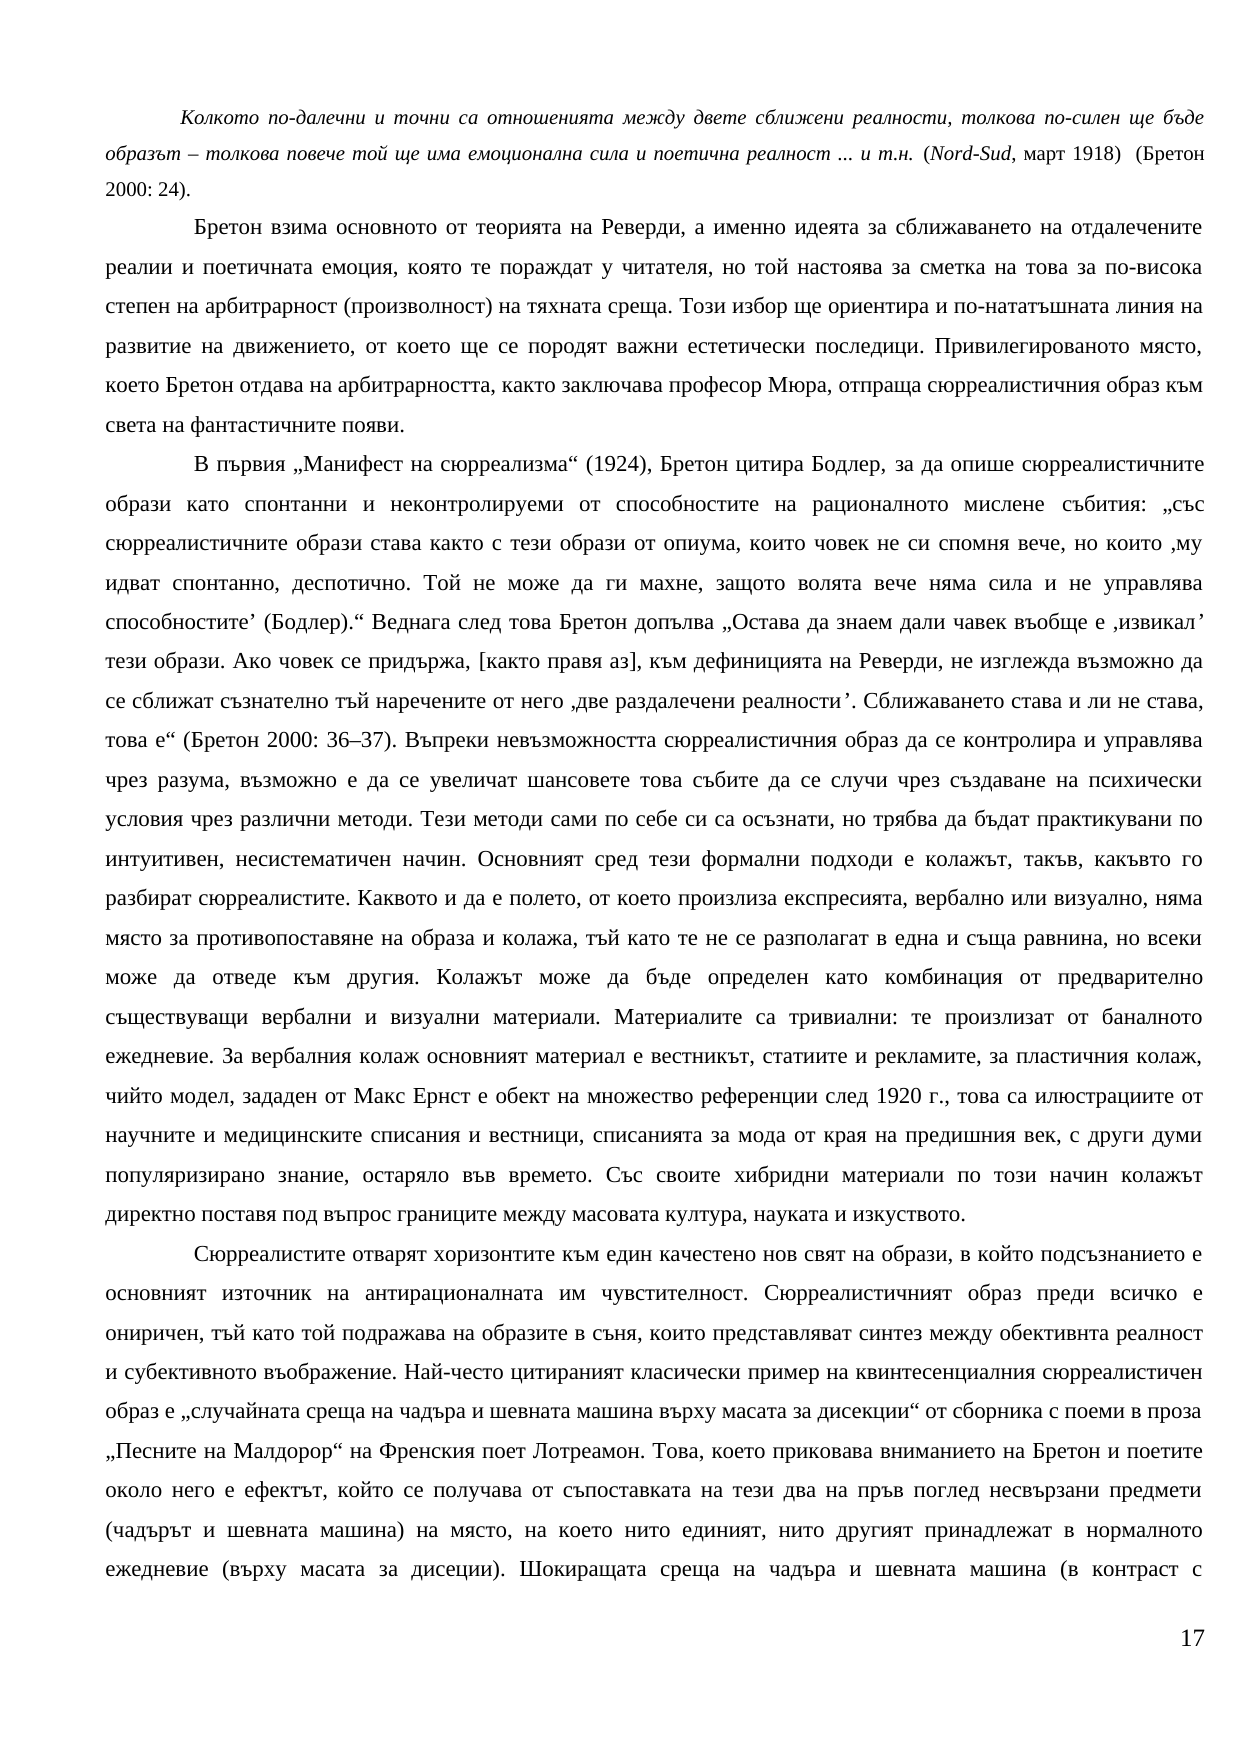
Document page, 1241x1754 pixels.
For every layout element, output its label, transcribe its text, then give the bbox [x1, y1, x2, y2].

text В първия „Манифест на сюрреализма“ (1924), Бретон цитира Бодлер, за да опише сюрреалистичните образи като спонтанни и неконтролируеми от способностите на рационалното мислене събития: „със сюрреалистичните образи става както с тези образи от опиума, които човек не си спомня вече, но които ,му идват спонтанно, деспотично. Той не може да ги махне, защото волята вече няма сила и не управлява способностите’ (Бодлер).“ Веднага след това Бретон допълва „Остава да знаем дали чавек въобще е ,извикал’ тези образи. Ако човек се придържа, [както правя аз], към дефиницията на Реверди, не изглежда възможно да се сближат съзнателно тъй наречените от него ,две раздалечени реалности’. Сближаването става и ли не става, това е“ (Бретон 2000: 36–37). Въпреки невъзможността сюрреалистичния образ да се контролира и управлява чрез разума, възможно е да се увеличат шансовете това събите да се случи чрез създаване на психически условия чрез различни методи. Тези методи сами по себе си са осъзнати, но трябва да бъдат практикувани по интуитивен, несистематичен начин. Основният сред тези формални подходи е колажът, такъв, какъвто го разбират сюрреалистите. Каквото и да е полето, от което произлиза експресията, вербално или визуално, няма място за противопоставяне на образа и колажа, тъй като те не се разполагат в една и съща равнина, но всеки може да отведе към другия. Колажът може да бъде определен като комбинация от предварително съществуващи вербални и визуални материали. Материалите са тривиални: те произлизат от баналното ежедневие. За вербалния колаж основният материал е вестникът, статиите и рекламите, за пластичния колаж, чийто модел, зададен от Макс Ернст е обект на множество референции след 1920 г., това са илюстрациите от научните и медицинските списания и вестници, списанията за мода от края на предишния век, с други думи популяризирано знание, остаряло във времето. Със своите хибридни материали по този начин колажът директно поставя под въпрос границите между масовата култура, науката и изкуството. [105, 450, 1205, 1227]
text Колкото по-далечни и точни са отношенията между двете сближени реалности, толкова по-силен ще бъде образът – толкова повече той ще има емоционална сила и поетична реалност ... и т.н. (Nord-Sud, март 1918) (Бретон 2000: 24). [105, 105, 1205, 201]
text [105, 1240, 1205, 1582]
text Бретон взима основното от теорията на Реверди, а именно идеята за сближаването на отдалечените реалии и поетичната емоция, която те пораждат у читателя, но той настоява за сметка на това за по-висока степен на арбитрарност (произволност) на тяхната среща. Този избор ще ориентира и по-нататъшната линия на развитие на движението, от което ще се породят важни естетически последици. Привилегированото място, което Бретон отдава на арбитрарността, както заключава професор Мюра, отпраща сюрреалистичния образ към света на фантастичните появи. [105, 213, 1205, 437]
